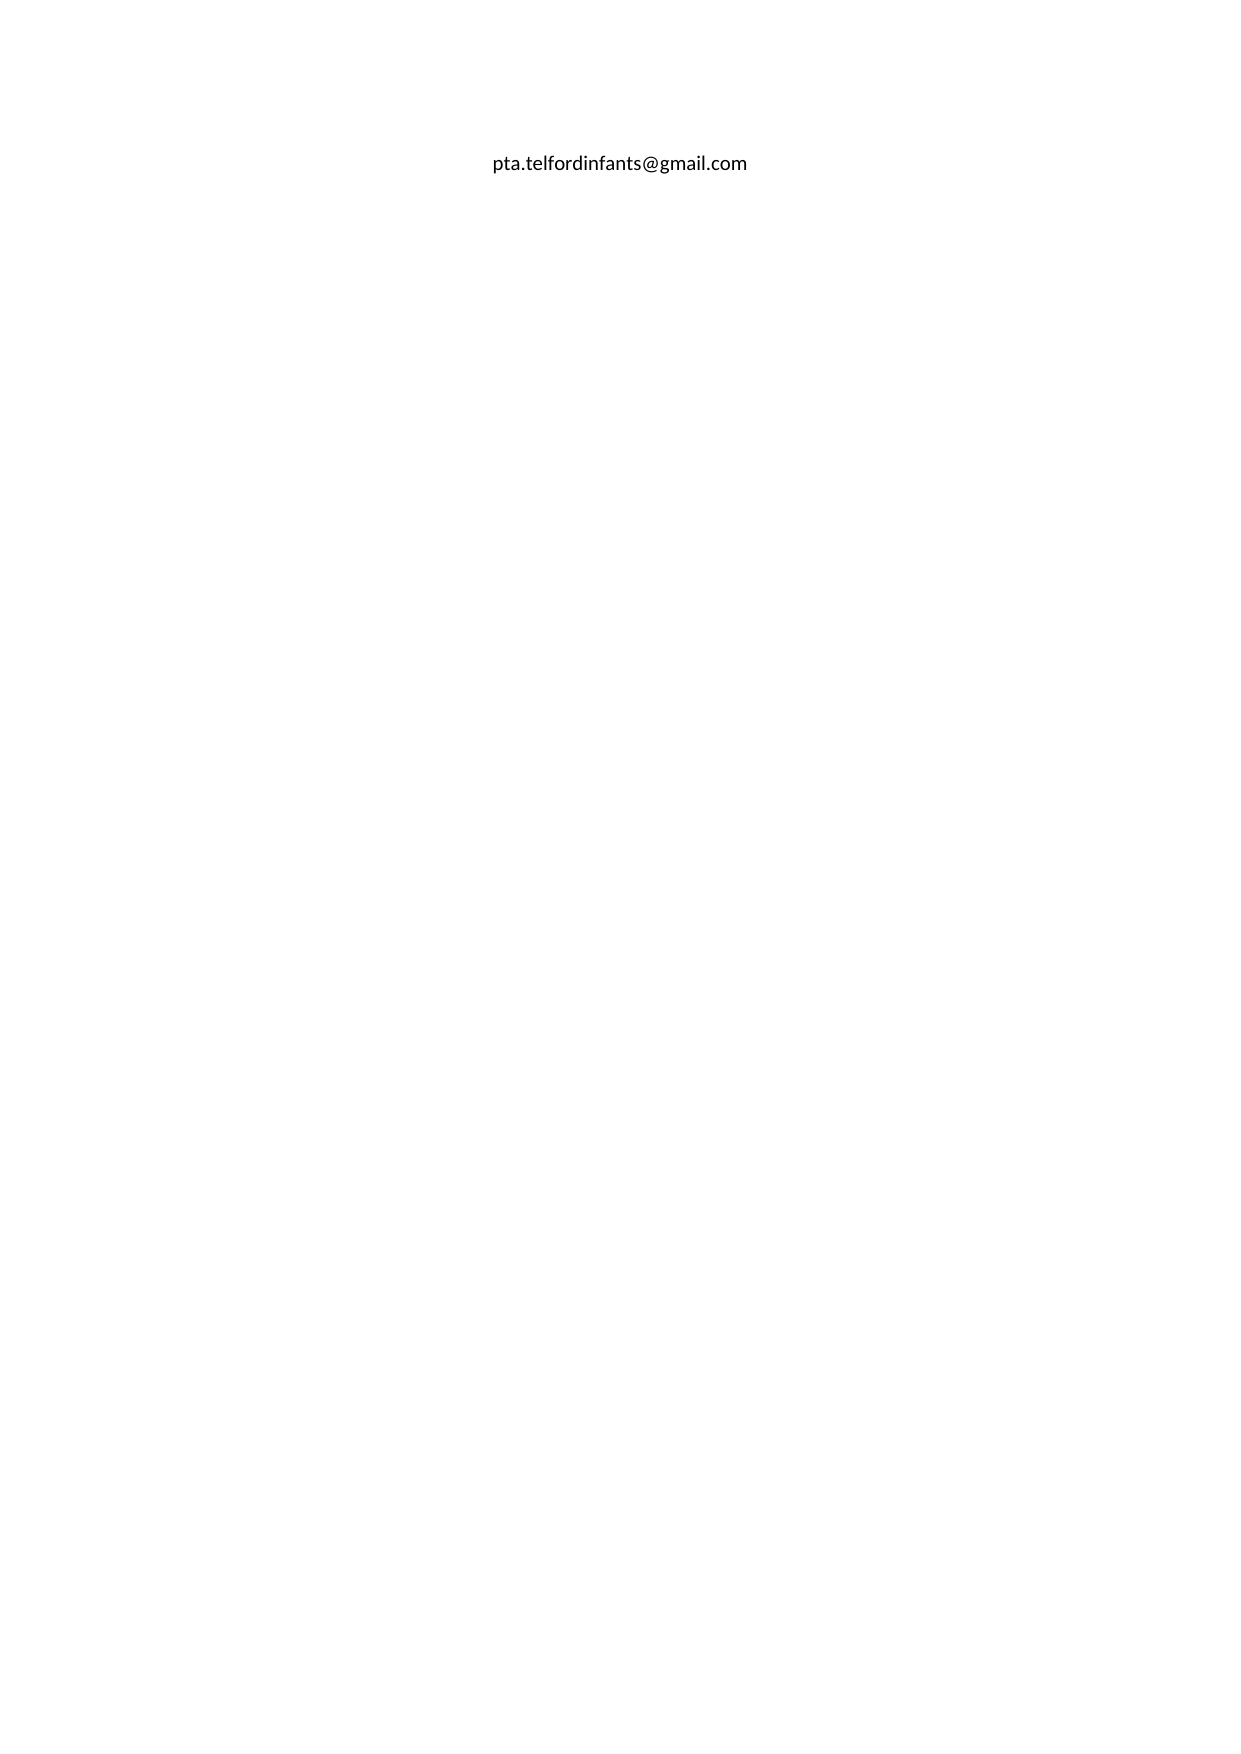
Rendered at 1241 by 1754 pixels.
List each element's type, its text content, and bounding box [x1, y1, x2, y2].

text pta.telfordinfants@gmail.com [150, 150, 1090, 175]
